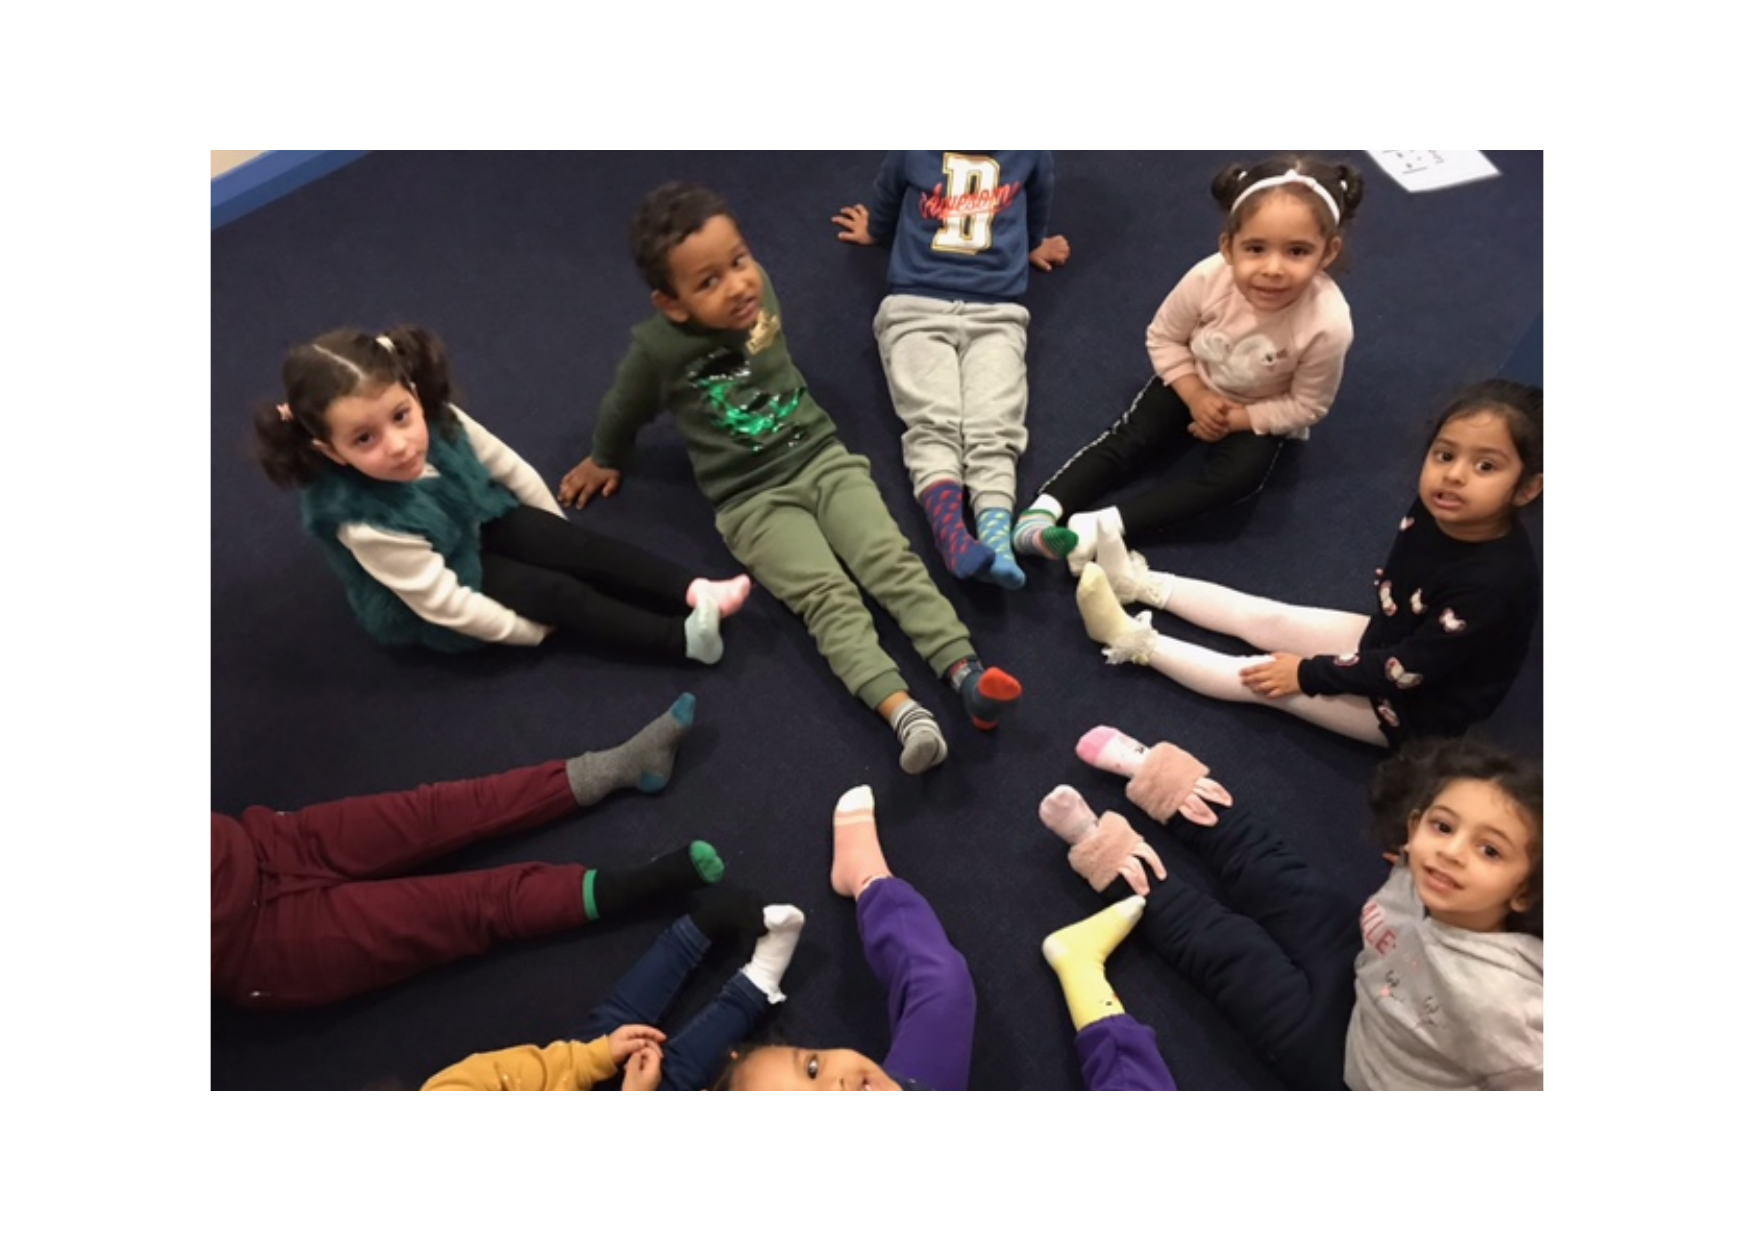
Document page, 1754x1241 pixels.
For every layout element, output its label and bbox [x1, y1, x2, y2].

picture [210, 150, 1544, 1091]
